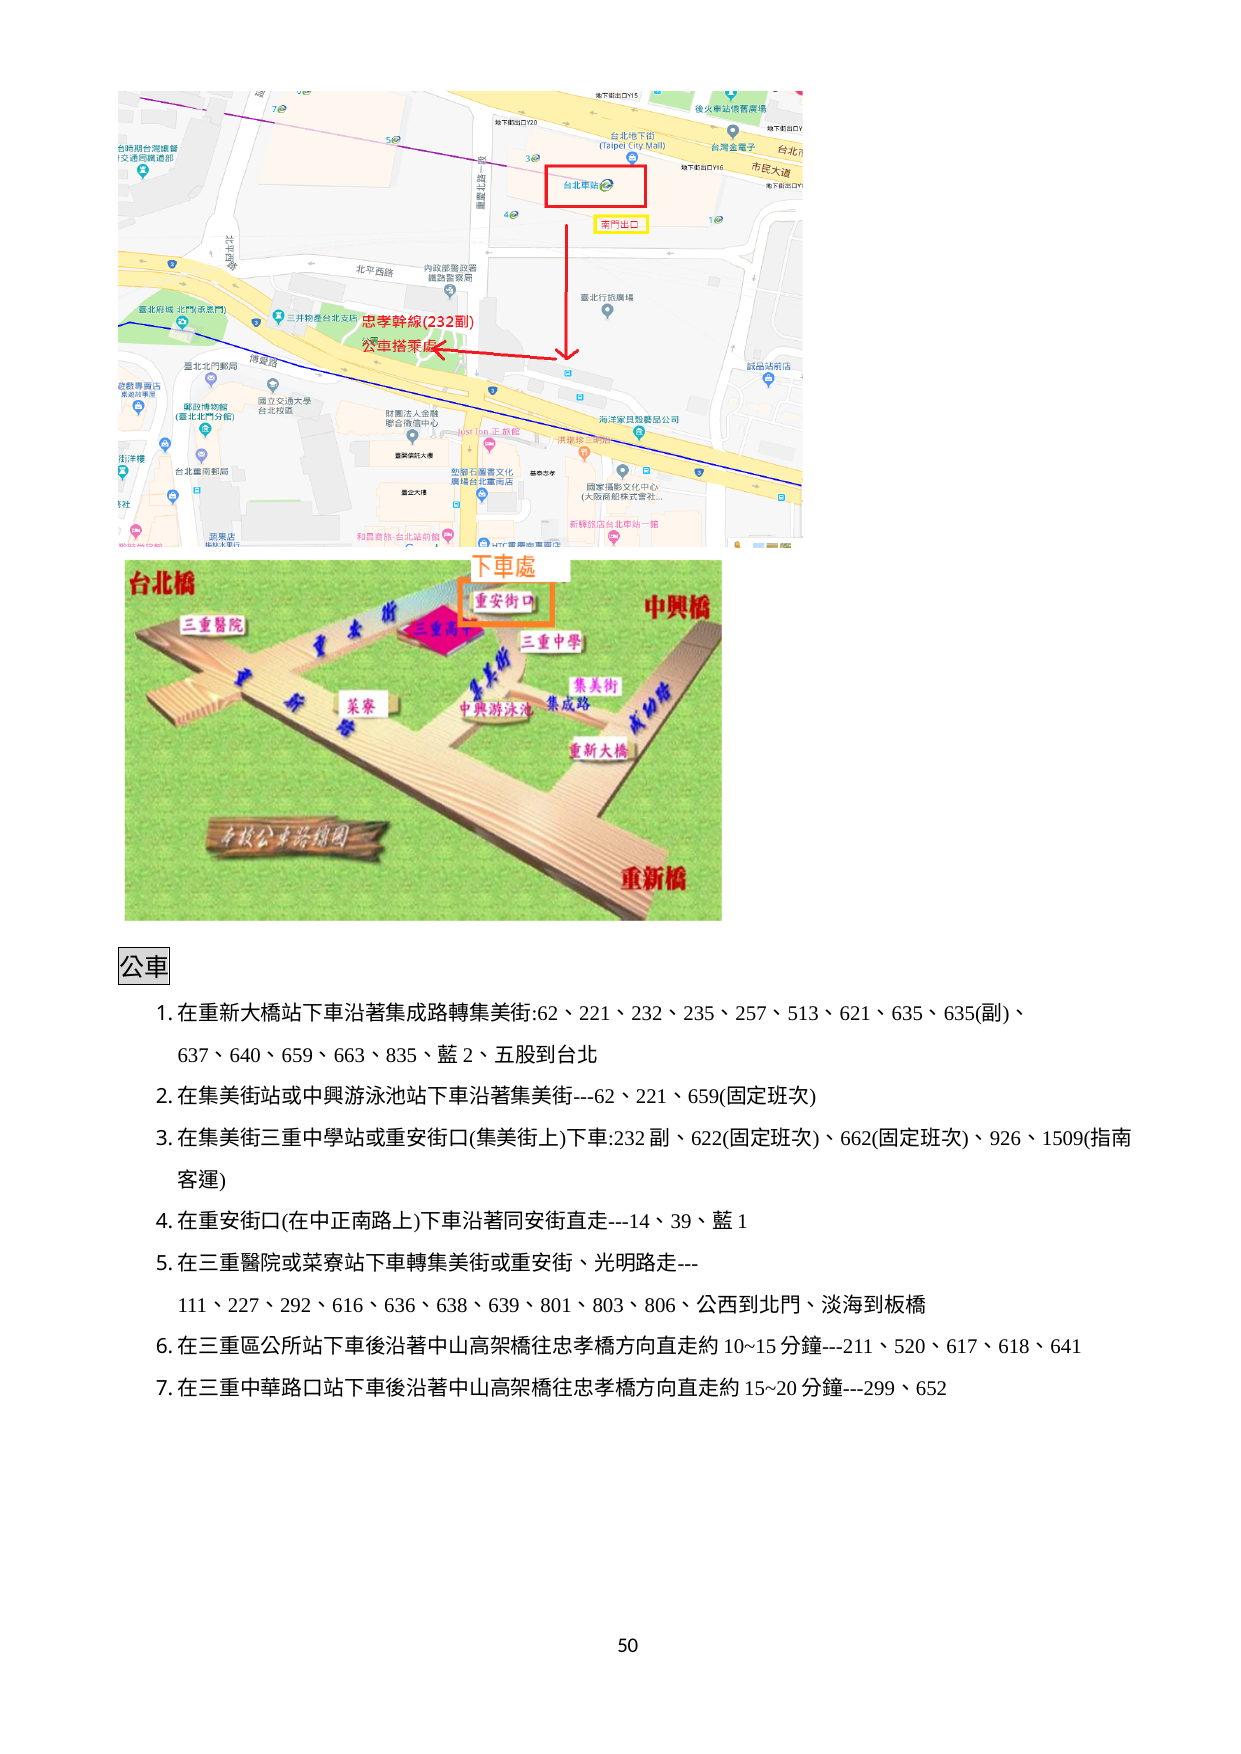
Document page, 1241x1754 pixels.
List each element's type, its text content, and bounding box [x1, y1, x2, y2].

list 在三重中華路口站下車後沿著中山高架橋往忠孝橋方向直走約15~20分鐘---299、652 [156, 1360, 1137, 1402]
picture [118, 91, 803, 944]
list 在重安街口(在中正南路上)下車沿著同安街直走---14、39、藍1 [156, 1193, 1137, 1235]
list 在集美街三重中學站或重安街口(集美街上)下車:232副、622(固定班次)、662(固定班次)、926、1509(指南客運) [156, 1110, 1137, 1193]
list 在重新大橋站下車沿著集成路轉集美街:62、221、232、235、257、513、621、635、635(副)、637、640、659、663、835、藍2、五股到台北 [156, 985, 1137, 1068]
list 在集美街站或中興游泳池站下車沿著集美街---62、221、659(固定班次) [156, 1068, 1137, 1110]
text 公車 [118, 943, 1137, 985]
list 在三重醫院或菜寮站下車轉集美街或重安街、光明路走---111、227、292、616、636、638、639、801、803、806、公西到北門、淡海到板橋 [156, 1235, 1137, 1318]
list 在三重區公所站下車後沿著中山高架橋往忠孝橋方向直走約10~15分鐘---211、520、617、618、641 [156, 1318, 1137, 1360]
